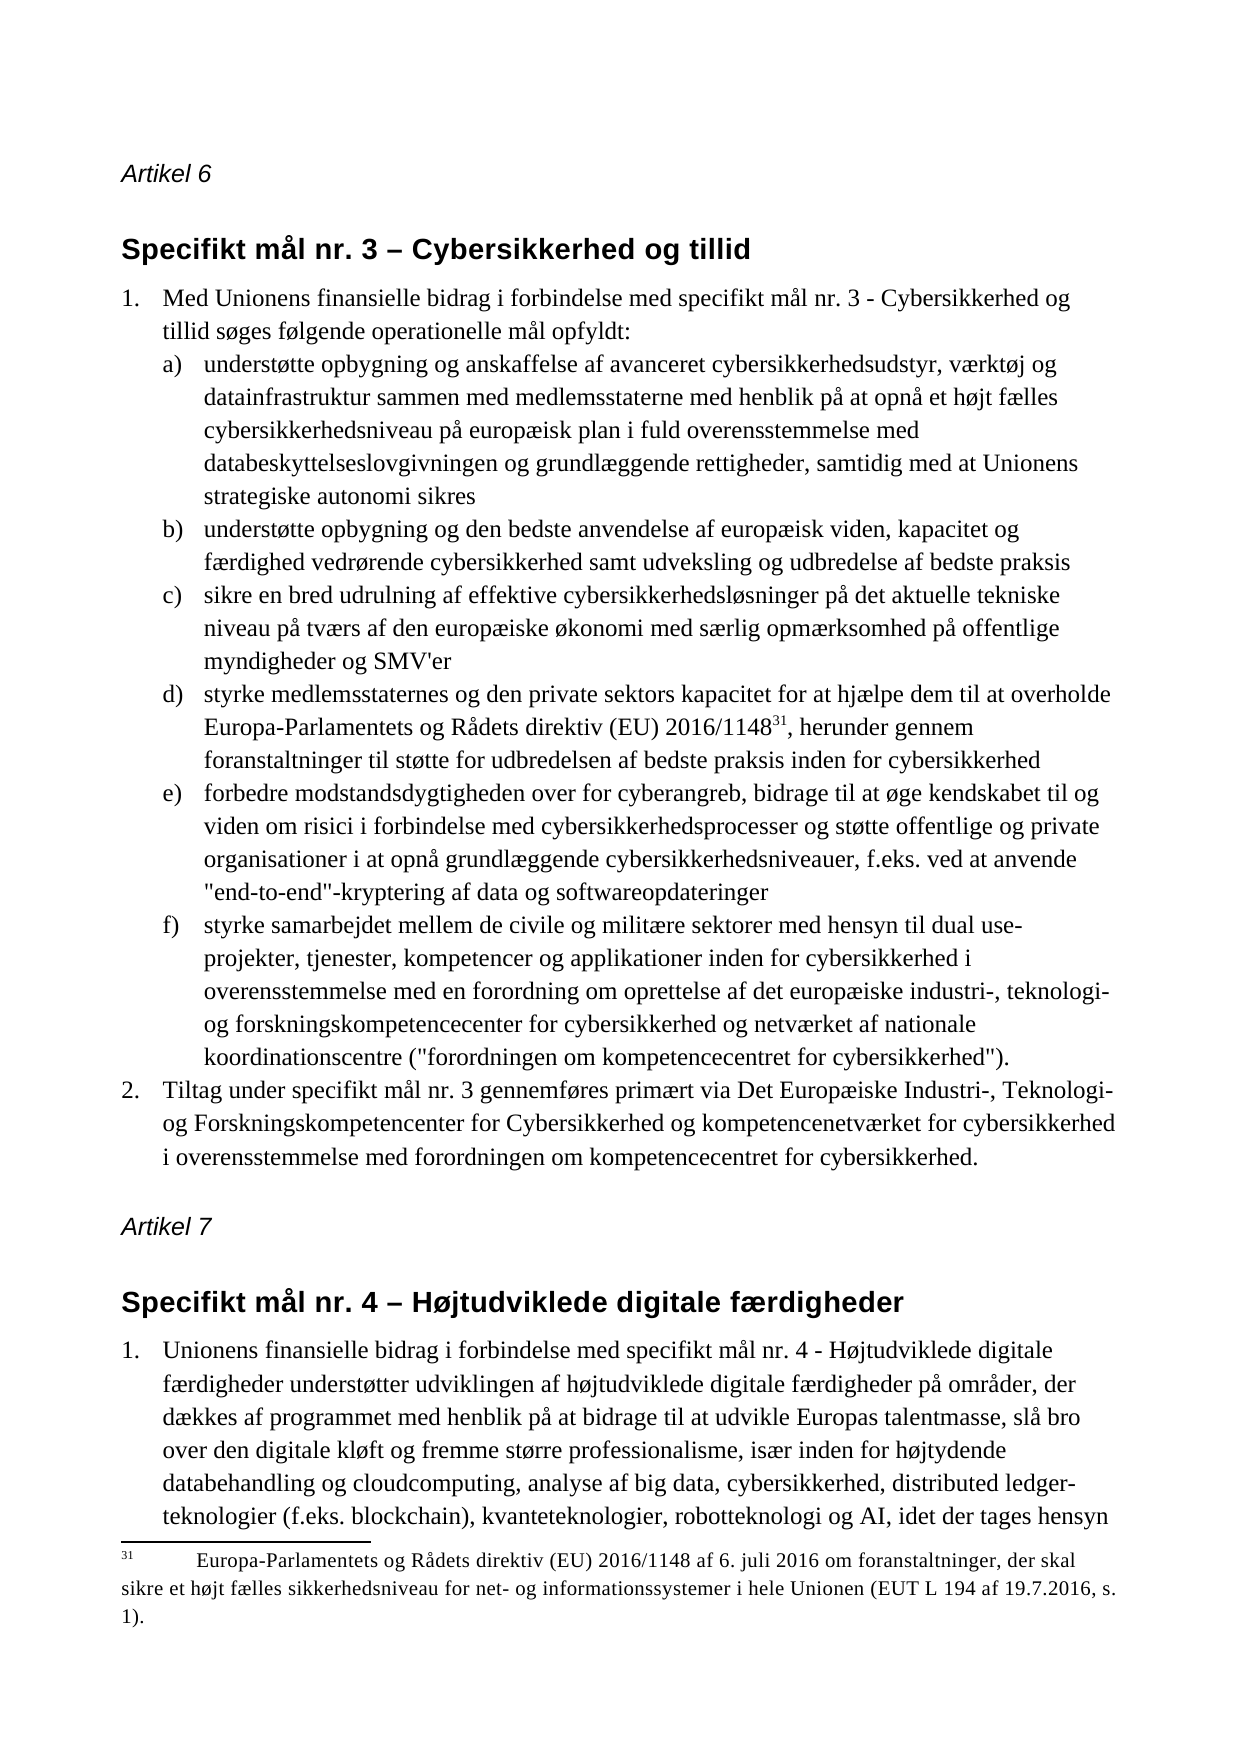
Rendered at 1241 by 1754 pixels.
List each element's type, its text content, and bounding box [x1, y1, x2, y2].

list e) forbedre modstandsdygtigheden over for cyberangreb, bidrage til at øge kendskabet til og viden om risici i forbindelse med cybersikkerhedsprocesser og støtte offentlige og private organisationer i at opnå grundlæggende cybersikkerhedsniveauer, f.eks. ved at anvende "end-to-end"-kryptering af data og softwareopdateringer [162, 778, 1119, 906]
list c) sikre en bred udrulning af effektive cybersikkerhedsløsninger på det aktuelle tekniske niveau på tværs af den europæiske økonomi med særlig opmærksomhed på offentlige myndigheder og SMV'er [162, 580, 1119, 675]
subtitle Specifikt mål nr. 4 – Højtudviklede digitale færdigheder [121, 1284, 1119, 1318]
text Artikel 6 [121, 159, 1119, 188]
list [121, 1336, 1119, 1529]
list 2. Tiltag under specifikt mål nr. 3 gennemføres primært via Det Europæiske Industri-, Teknologi- og Forskningskompetencenter for Cybersikkerhed og kompetencenetværket for cybersikkerhed i overensstemmelse med forordningen om kompetencecentret for cybersikkerhed. [121, 1076, 1119, 1170]
list 1. Med Unionens finansielle bidrag i forbindelse med specifikt mål nr. 3 - Cybersikkerhed og tillid søges følgende operationelle mål opfyldt: [121, 283, 1119, 345]
list d) styrke medlemsstaternes og den private sektors kapacitet for at hjælpe dem til at overholde Europa-Parlamentets og Rådets direktiv (EU) 2016/1148, herunder gennem foranstaltninger til støtte for udbredelsen af bedste praksis inden for cybersikkerhed [162, 679, 1119, 774]
text Artikel 7 [121, 1212, 1119, 1241]
list a) understøtte opbygning og anskaffelse af avanceret cybersikkerhedsudstyr, værktøj og datainfrastruktur sammen med medlemsstaterne med henblik på at opnå et højt fælles cybersikkerhedsniveau på europæisk plan i fuld overensstemmelse med databeskyttelseslovgivningen og grundlæggende rettigheder, samtidig med at Unionens strategiske autonomi sikres [162, 349, 1119, 510]
list b) understøtte opbygning og den bedste anvendelse af europæisk viden, kapacitet og færdighed vedrørende cybersikkerhed samt udveksling og udbredelse af bedste praksis [162, 514, 1119, 576]
subtitle Specifikt mål nr. 3 – Cybersikkerhed og tillid [121, 232, 1119, 266]
list f) styrke samarbejdet mellem de civile og militære sektorer med hensyn til dual use-projekter, tjenester, kompetencer og applikationer inden for cybersikkerhed i overensstemmelse med en forordning om oprettelse af det europæiske industri-, teknologi- og forskningskompetencecenter for cybersikkerhed og netværket af nationale koordinationscentre ("forordningen om kompetencecentret for cybersikkerhed"). [162, 910, 1119, 1071]
